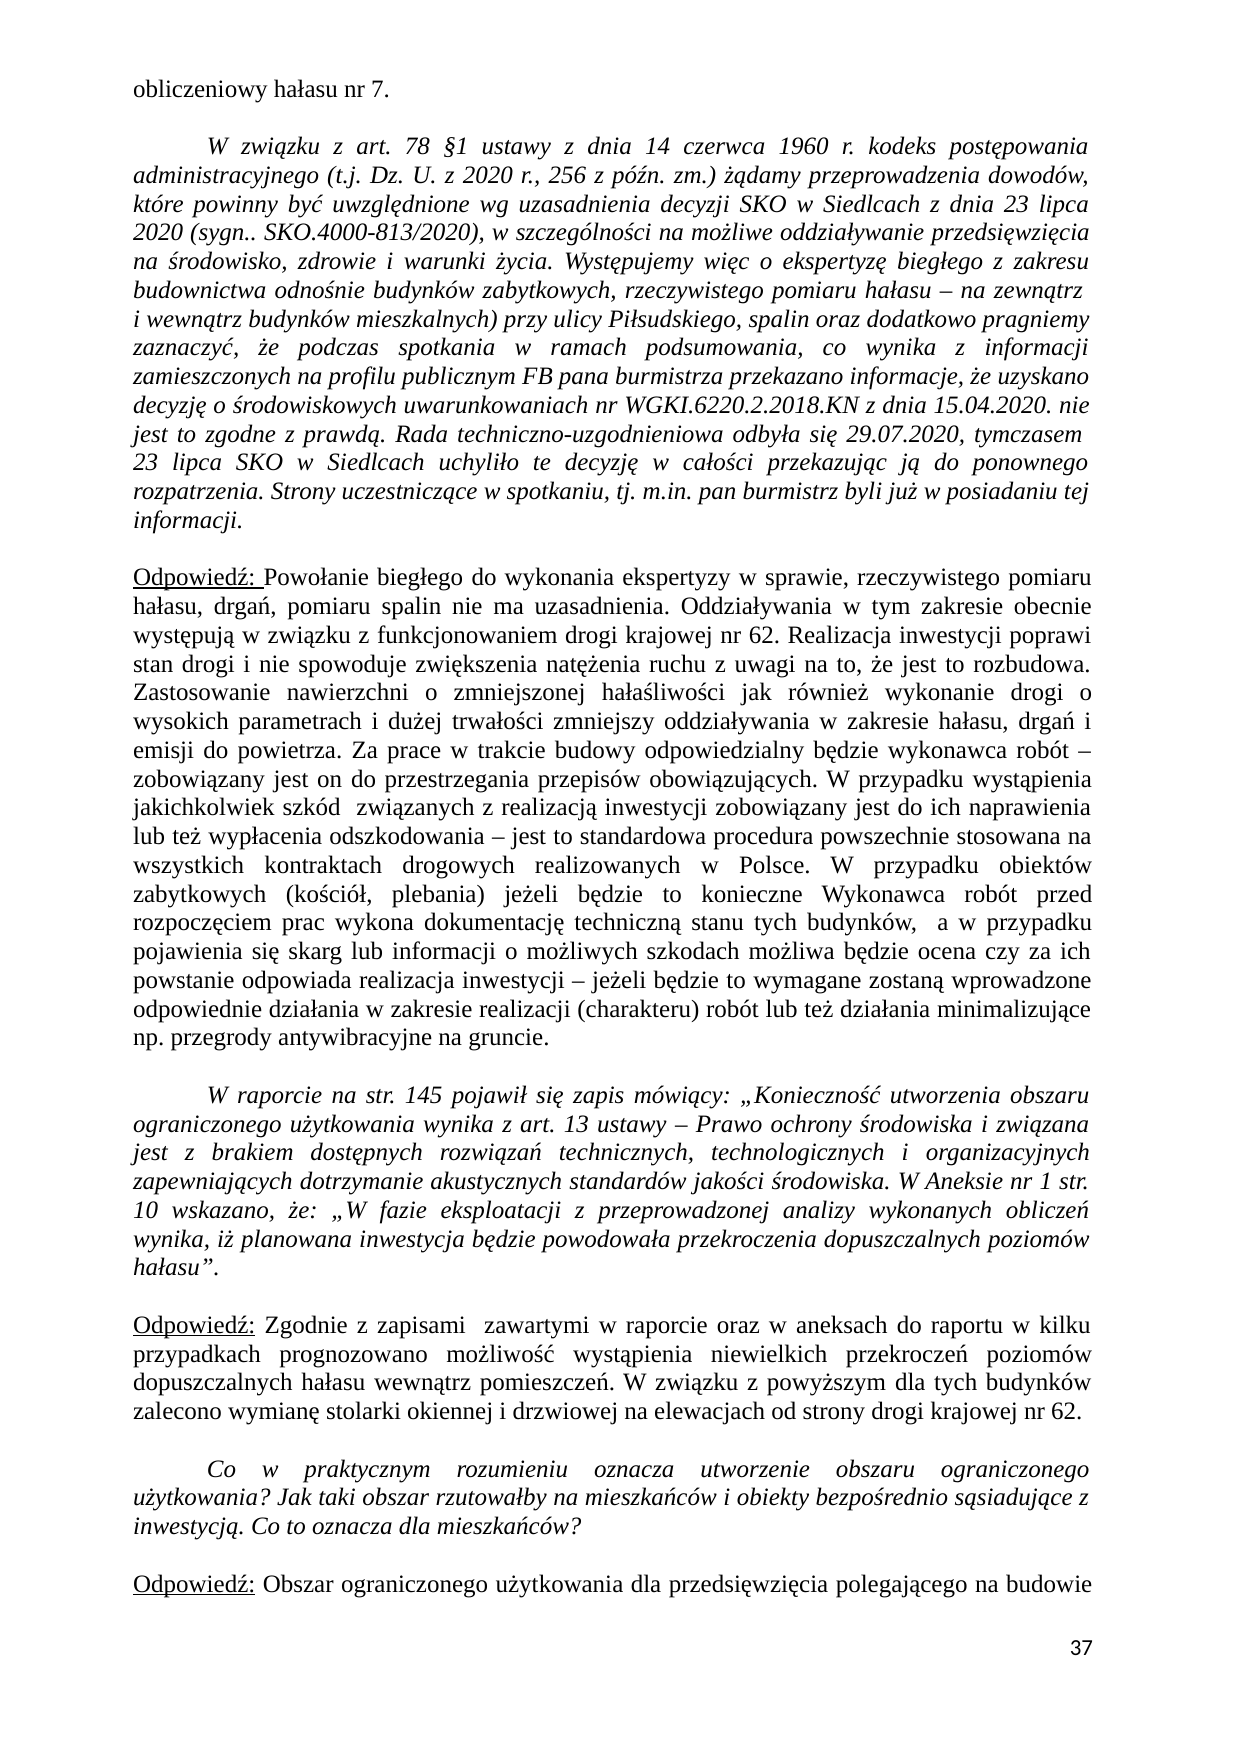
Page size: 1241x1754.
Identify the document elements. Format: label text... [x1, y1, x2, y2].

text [133, 74, 1093, 102]
text W raporcie na str. 145 pojawił się zapis mówiący: „Konieczność utworzenia obszaru ograniczonego użytkowania wynika z art. 13 ustawy – Prawo ochrony środowiska i związana jest z brakiem dostępnych rozwiązań technicznych, technologicznych i organizacyjnych zapewniających dotrzymanie akustycznych standardów jakości środowiska. W Aneksie nr 1 str. 10 wskazano, że: „W fazie eksploatacji z przeprowadzonej analizy wykonanych obliczeń wynika, iż planowana inwestycja będzie powodowała przekroczenia dopuszczalnych poziomów hałasu”. [133, 1080, 1093, 1281]
text W związku z art. 78 §1 ustawy z dnia 14 czerwca 1960 r. kodeks postępowania administracyjnego (t.j. Dz. U. z 2020 r., 256 z późn. zm.) żądamy przeprowadzenia dowodów, które powinny być uwzględnione wg uzasadnienia decyzji SKO w Siedlcach z dnia 23 lipca 2020 (sygn.. SKO.4000-813/2020), w szczególności na możliwe oddziaływanie przedsięwzięcia na środowisko, zdrowie i warunki życia. Występujemy więc o ekspertyzę biegłego z zakresu budownictwa odnośnie budynków zabytkowych, rzeczywistego pomiaru hałasu – na zewnątrz i wewnątrz budynków mieszkalnych) przy ulicy Piłsudskiego, spalin oraz dodatkowo pragniemy zaznaczyć, że podczas spotkania w ramach podsumowania, co wynika z informacji zamieszczonych na profilu publicznym FB pana burmistrza przekazano informacje, że uzyskano decyzję o środowiskowych uwarunkowaniach nr WGKI.6220.2.2018.KN z dnia 15.04.2020. nie jest to zgodne z prawdą. Rada techniczno-uzgodnieniowa odbyła się 29.07.2020, tymczasem 23 lipca SKO w Siedlcach uchyliło te decyzję w całości przekazując ją do ponownego rozpatrzenia. Strony uczestniczące w spotkaniu, tj. m.in. pan burmistrz byli już w posiadaniu tej informacji. [133, 131, 1093, 534]
text Co w praktycznym rozumieniu oznacza utworzenie obszaru ograniczonego użytkowania? Jak taki obszar rzutowałby na mieszkańców i obiekty bezpośrednio sąsiadujące z inwestycją. Co to oznacza dla mieszkańców? [133, 1454, 1093, 1540]
text Odpowiedź: Powołanie biegłego do wykonania ekspertyzy w sprawie, rzeczywistego pomiaru hałasu, drgań, pomiaru spalin nie ma uzasadnienia. Oddziaływania w tym zakresie obecnie występują w związku z funkcjonowaniem drogi krajowej nr 62. Realizacja inwestycji poprawi stan drogi i nie spowoduje zwiększenia natężenia ruchu z uwagi na to, że jest to rozbudowa. Zastosowanie nawierzchni o zmniejszonej hałaśliwości jak również wykonanie drogi o wysokich parametrach i dużej trwałości zmniejszy oddziaływania w zakresie hałasu, drgań i emisji do powietrza. Za prace w trakcie budowy odpowiedzialny będzie wykonawca robót – zobowiązany jest on do przestrzegania przepisów obowiązujących. W przypadku wystąpienia jakichkolwiek szkód związanych z realizacją inwestycji zobowiązany jest do ich naprawienia lub też wypłacenia odszkodowania – jest to standardowa procedura powszechnie stosowana na wszystkich kontraktach drogowych realizowanych w Polsce. W przypadku obiektów zabytkowych (kościół, plebania) jeżeli będzie to konieczne Wykonawca robót przed rozpoczęciem prac wykona dokumentację techniczną stanu tych budynków, a w przypadku pojawienia się skarg lub informacji o możliwych szkodach możliwa będzie ocena czy za ich powstanie odpowiada realizacja inwestycji – jeżeli będzie to wymagane zostaną wprowadzone odpowiednie działania w zakresie realizacji (charakteru) robót lub też działania minimalizujące np. przegrody antywibracyjne na gruncie. [133, 562, 1093, 1051]
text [133, 1569, 1093, 1597]
text Odpowiedź: Zgodnie z zapisami zawartymi w raporcie oraz w aneksach do raportu w kilku przypadkach prognozowano możliwość wystąpienia niewielkich przekroczeń poziomów dopuszczalnych hałasu wewnątrz pomieszczeń. W związku z powyższym dla tych budynków zalecono wymianę stolarki okiennej i drzwiowej na elewacjach od strony drogi krajowej nr 62. [133, 1310, 1093, 1425]
